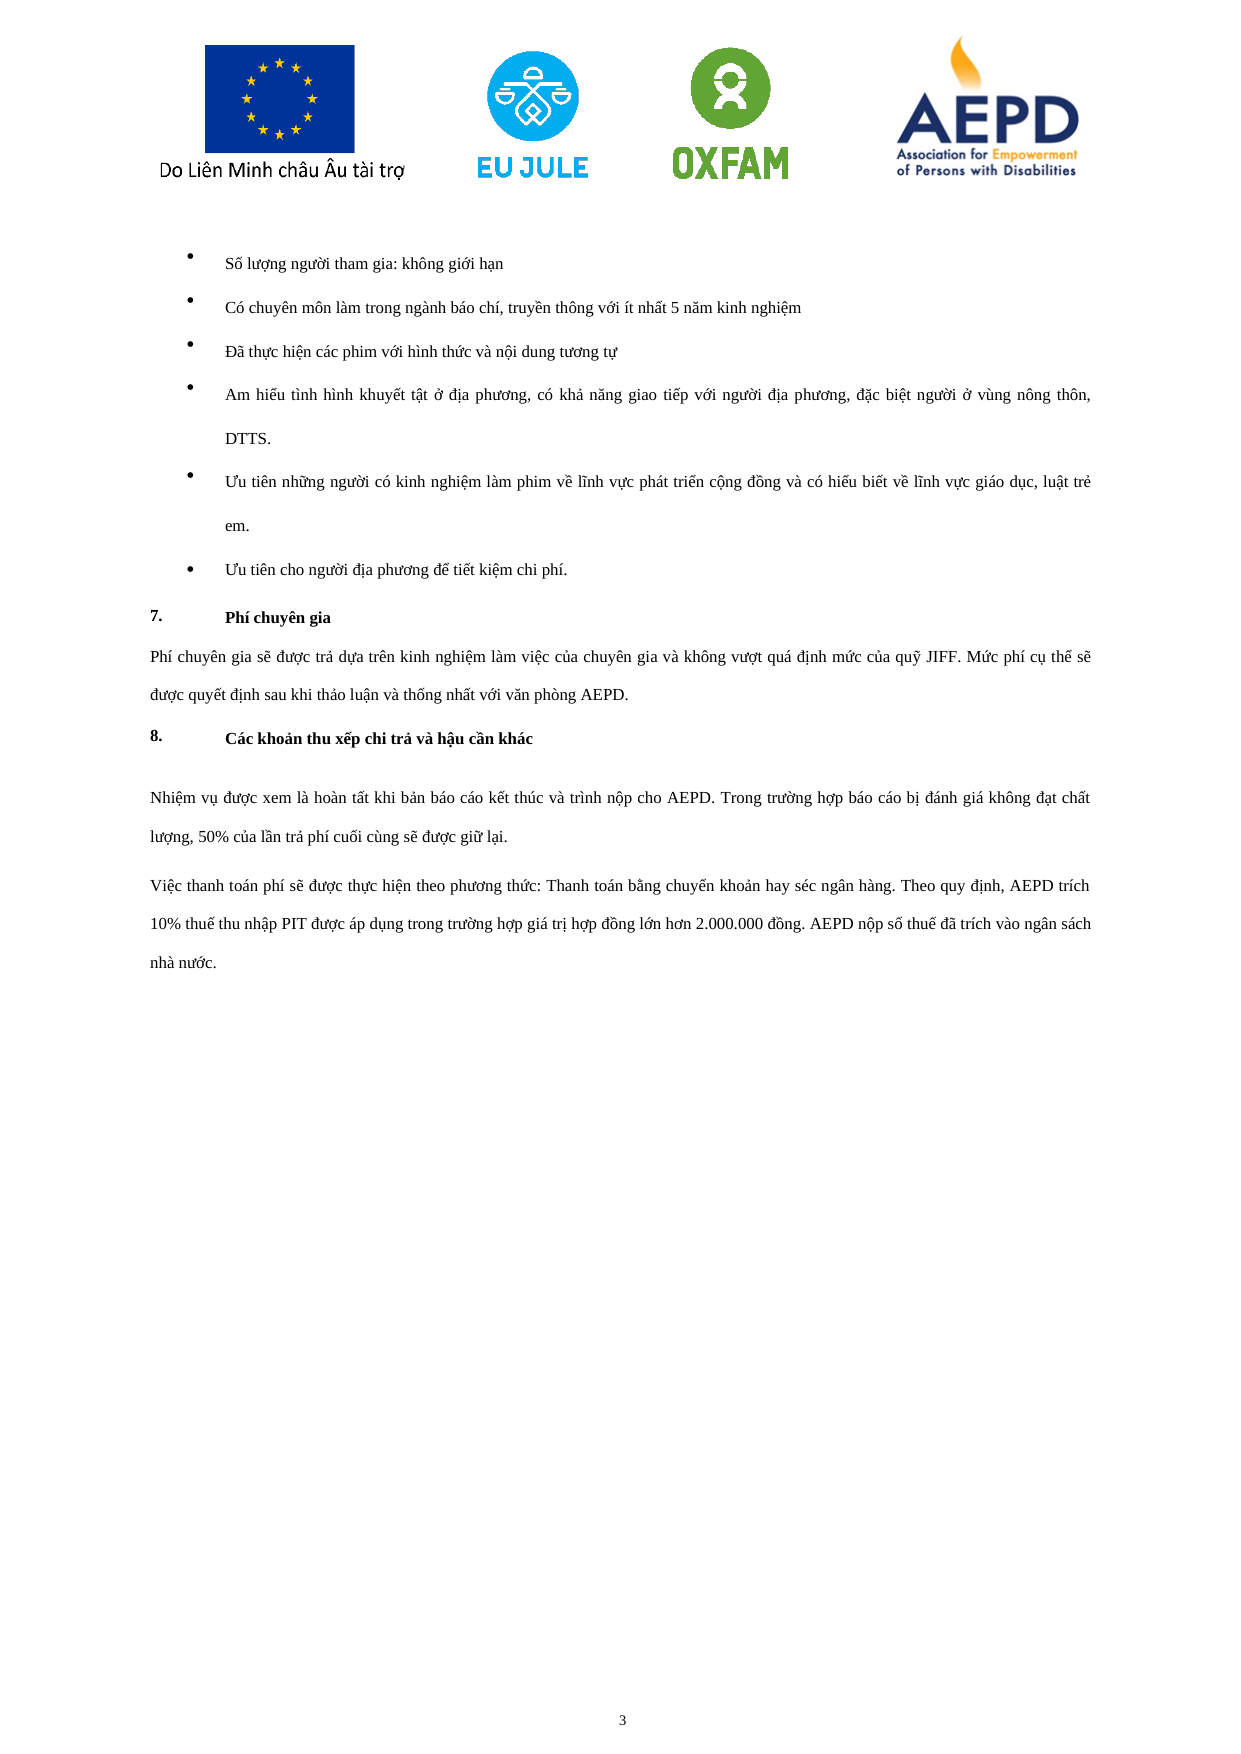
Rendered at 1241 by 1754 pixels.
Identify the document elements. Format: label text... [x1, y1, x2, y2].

picture [894, 34, 1080, 178]
list Ưu tiên những người có kinh nghiệm làm phim về lĩnh vực phát triển cộng đồng và có hiểu biết về lĩnh vực giáo dục, luật trẻ em. [187, 458, 1093, 535]
text Việc thanh toán phí sẽ được thực hiện theo phương thức: Thanh toán bằng chuyển khoản hay séc ngân hàng. Theo quy định, AEPD trích 10% thuế thu nhập PIT được áp dụng trong trường hợp giá trị hợp đồng lớn hơn 2.000.000 đồng. AEPD nộp số thuế đã trích vào ngân sách nhà nước. [150, 861, 1093, 972]
text Nhiệm vụ được xem là hoàn tất khi bản báo cáo kết thúc và trình nộp cho AEPD. Trong trường hợp báo cáo bị đánh giá không đạt chất lượng, 50% của lần trả phí cuối cùng sẽ được giữ lại. [150, 774, 1093, 846]
picture [445, 25, 621, 183]
list Số lượng người tham gia: không giới hạn [187, 240, 1093, 273]
list Am hiểu tình hình khuyết tật ở địa phương, có khả năng giao tiếp với người địa phương, đặc biệt người ở vùng nông thôn, DTTS. [187, 371, 1093, 448]
list Ưu tiên cho người địa phương để tiết kiệm chi phí. [187, 545, 1093, 579]
list Các khoản thu xếp chi trả và hậu cần khác [150, 714, 1093, 748]
picture [160, 45, 405, 180]
text Phí chuyên gia sẽ được trả dựa trên kinh nghiệm làm việc của chuyên gia và không vượt quá định mức của quỹ JIFF. Mức phí cụ thể sẽ được quyết định sau khi thảo luận và thống nhất với văn phòng AEPD. [150, 632, 1093, 704]
list Phí chuyên gia [150, 594, 1093, 627]
list Có chuyên môn làm trong ngành báo chí, truyền thông với ít nhất 5 năm kinh nghiệm [187, 283, 1093, 317]
list Đã thực hiện các phim với hình thức và nội dung tương tự [187, 327, 1093, 361]
picture [668, 43, 792, 183]
